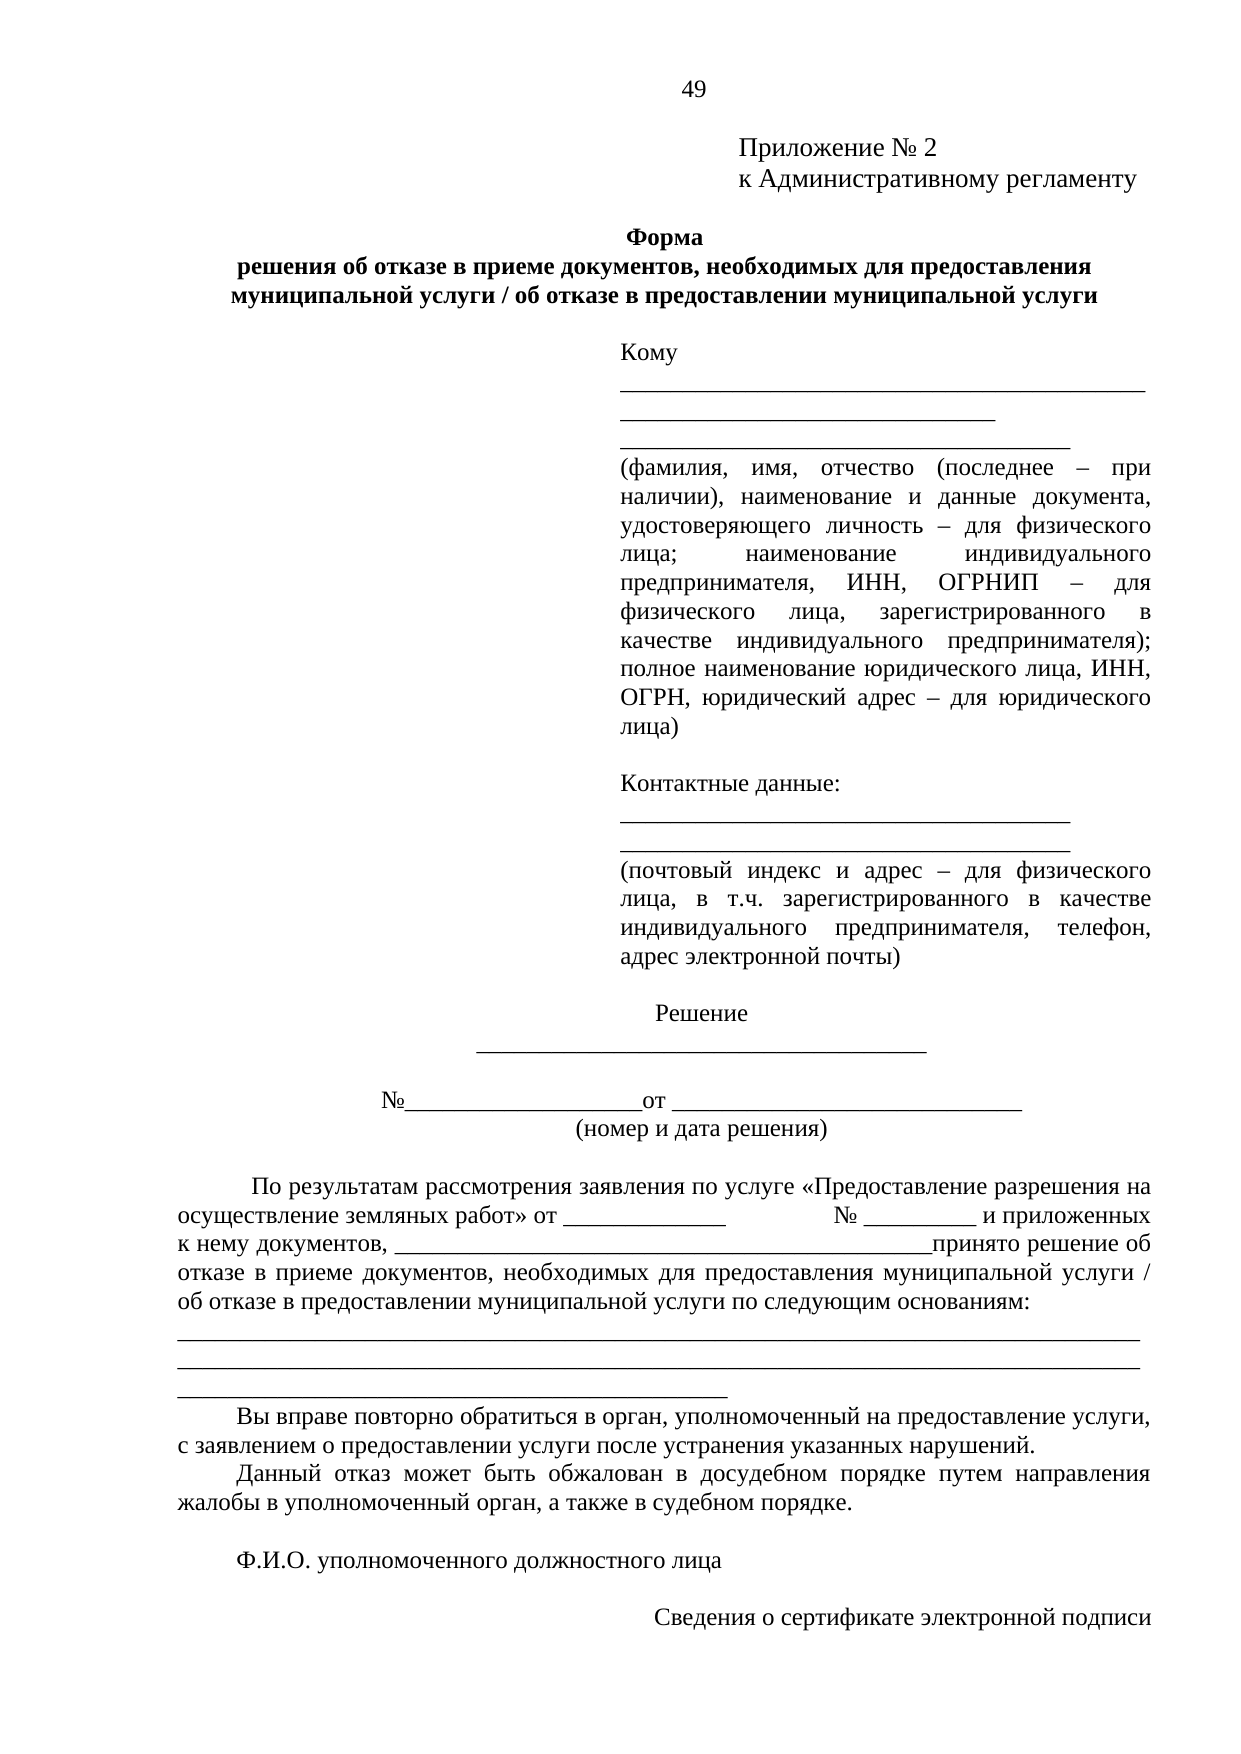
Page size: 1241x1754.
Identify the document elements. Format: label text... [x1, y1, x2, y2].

text Приложение № 2 [738, 131, 1152, 162]
text ____________________________________ [177, 1027, 1152, 1056]
text (номер и дата решения) [177, 1113, 1152, 1142]
text Контактные данные: [620, 768, 1152, 797]
text Кому ________________________________________________________________________ [620, 337, 1152, 423]
text (почтовый индекс и адрес – для физического лица, в т.ч. зарегистрированного в качестве индивидуального предпринимателя, телефон, адрес электронной почты) [620, 855, 1152, 970]
text Вы вправе повторно обратиться в орган, уполномоченный на предоставление услуги, с заявлением о предоставлении услуги после устранения указанных нарушений. [177, 1401, 1152, 1458]
text к Административному регламенту [738, 162, 1152, 193]
text ____________________________________ [620, 797, 1152, 826]
text №___________________от ____________________________ [177, 1085, 1152, 1113]
text ____________________________________ [620, 423, 1152, 452]
text Сведения о сертификате электронной подписи [177, 1602, 1152, 1631]
text Ф.И.О. уполномоченного должностного лица [177, 1545, 1152, 1573]
text ____________________________________ [620, 826, 1152, 855]
text ______________________________________________________________________________________________________________________________________________________________________________________________________ [177, 1315, 1152, 1401]
text решения об отказе в приеме документов, необходимых для предоставления муниципальной услуги / об отказе в предоставлении муниципальной услуги [177, 251, 1152, 308]
text По результатам рассмотрения заявления по услуге «Предоставление разрешения на осуществление земляных работ» от _____________ № _________ и приложенных к нему документов, ___________________________________________принято решение об отказе в приеме документов, необходимых для предоставления муниципальной услуги / об отказе в предоставлении муниципальной услуги по следующим основаниям: [177, 1171, 1152, 1315]
text (фамилия, имя, отчество (последнее – при наличии), наименование и данные документа, удостоверяющего личность – для физического лица; наименование индивидуального предпринимателя, ИНН, ОГРНИП – для физического лица, зарегистрированного в качестве индивидуального предпринимателя); полное наименование юридического лица, ИНН, ОГРН, юридический адрес – для юридического лица) [620, 452, 1152, 740]
text Данный отказ может быть обжалован в досудебном порядке путем направления жалобы в уполномоченный орган, а также в судебном порядке. [177, 1458, 1152, 1516]
text Форма [177, 222, 1152, 251]
text Решение [177, 998, 1152, 1027]
